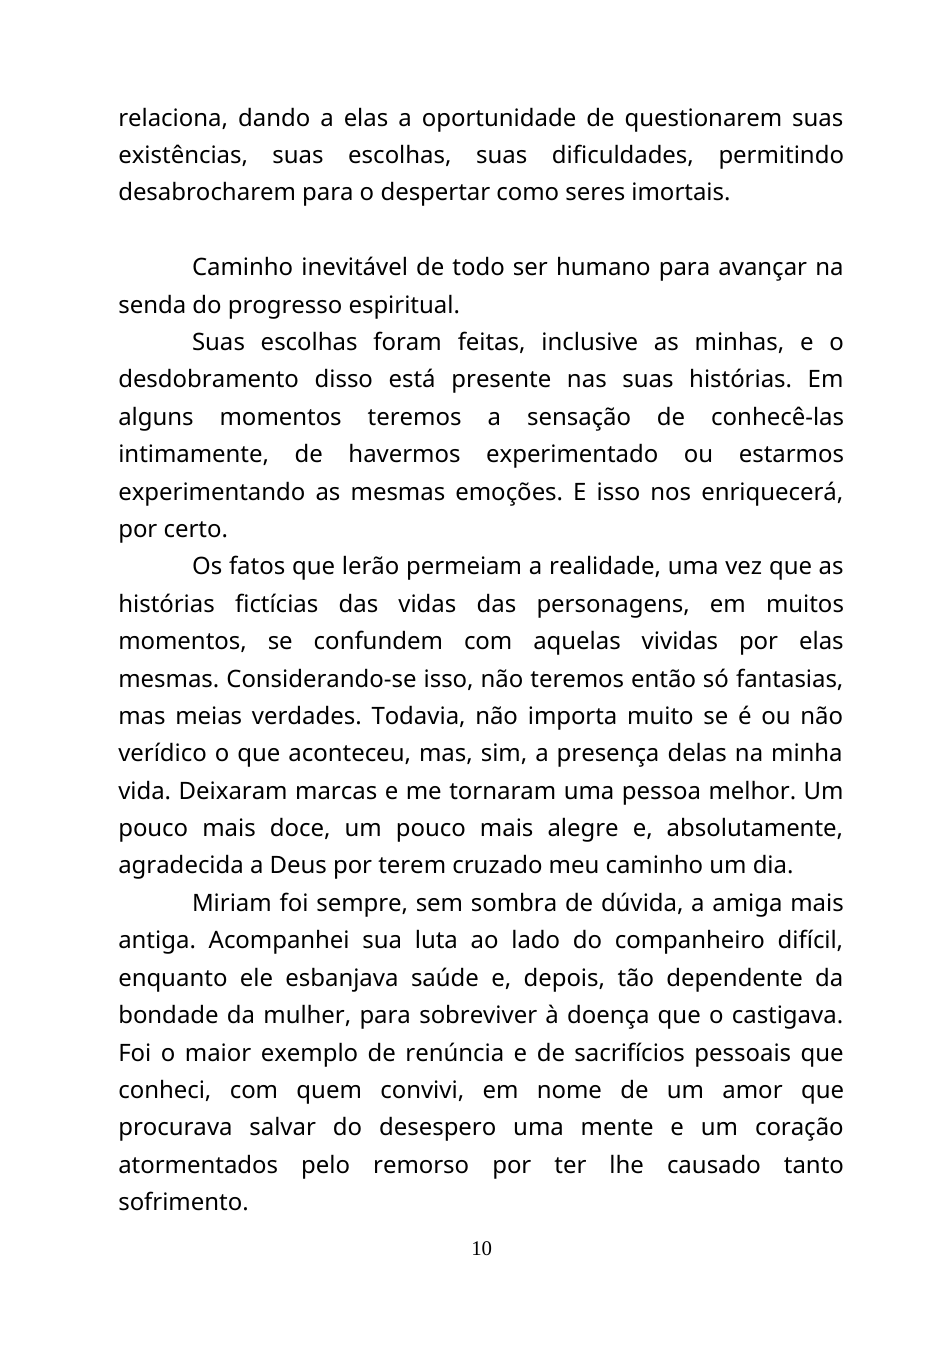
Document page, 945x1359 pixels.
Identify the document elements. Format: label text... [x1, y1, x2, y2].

text Os fatos que lerão permeiam a realidade, uma vez que as histórias fictícias das vidas das personagens, em muitos momentos, se confundem com aquelas vividas por elas mesmas. Considerando-se isso, não teremos então só fantasias, mas meias verdades. Todavia, não importa muito se é ou não verídico o que aconteceu, mas, sim, a presença delas na minha vida. Deixaram marcas e me tornaram uma pessoa melhor. Um pouco mais doce, um pouco mais alegre e, absolutamente, agradecida a Deus por terem cruzado meu caminho um dia. [118, 549, 844, 881]
text Suas escolhas foram feitas, inclusive as minhas, e o desdobramento disso está presente nas suas histórias. Em alguns momentos teremos a sensação de conhecê-las intimamente, de havermos experimentado ou estarmos experimentando as mesmas emoções. E isso nos enriquecerá, por certo. [118, 325, 844, 544]
text Caminho inevitável de todo ser humano para avançar na senda do progresso espiritual. [118, 250, 844, 320]
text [118, 100, 844, 208]
text Miriam foi sempre, sem sombra de dúvida, a amiga mais antiga. Acompanhei sua luta ao lado do companheiro difícil, enquanto ele esbanjava saúde e, depois, tão dependente da bondade da mulher, para sobreviver à doença que o castigava. Foi o maior exemplo de renúncia e de sacrifícios pessoais que conheci, com quem convivi, em nome de um amor que procurava salvar do desespero uma mente e um coração atormentados pelo remorso por ter lhe causado tanto sofrimento. [118, 886, 844, 1217]
